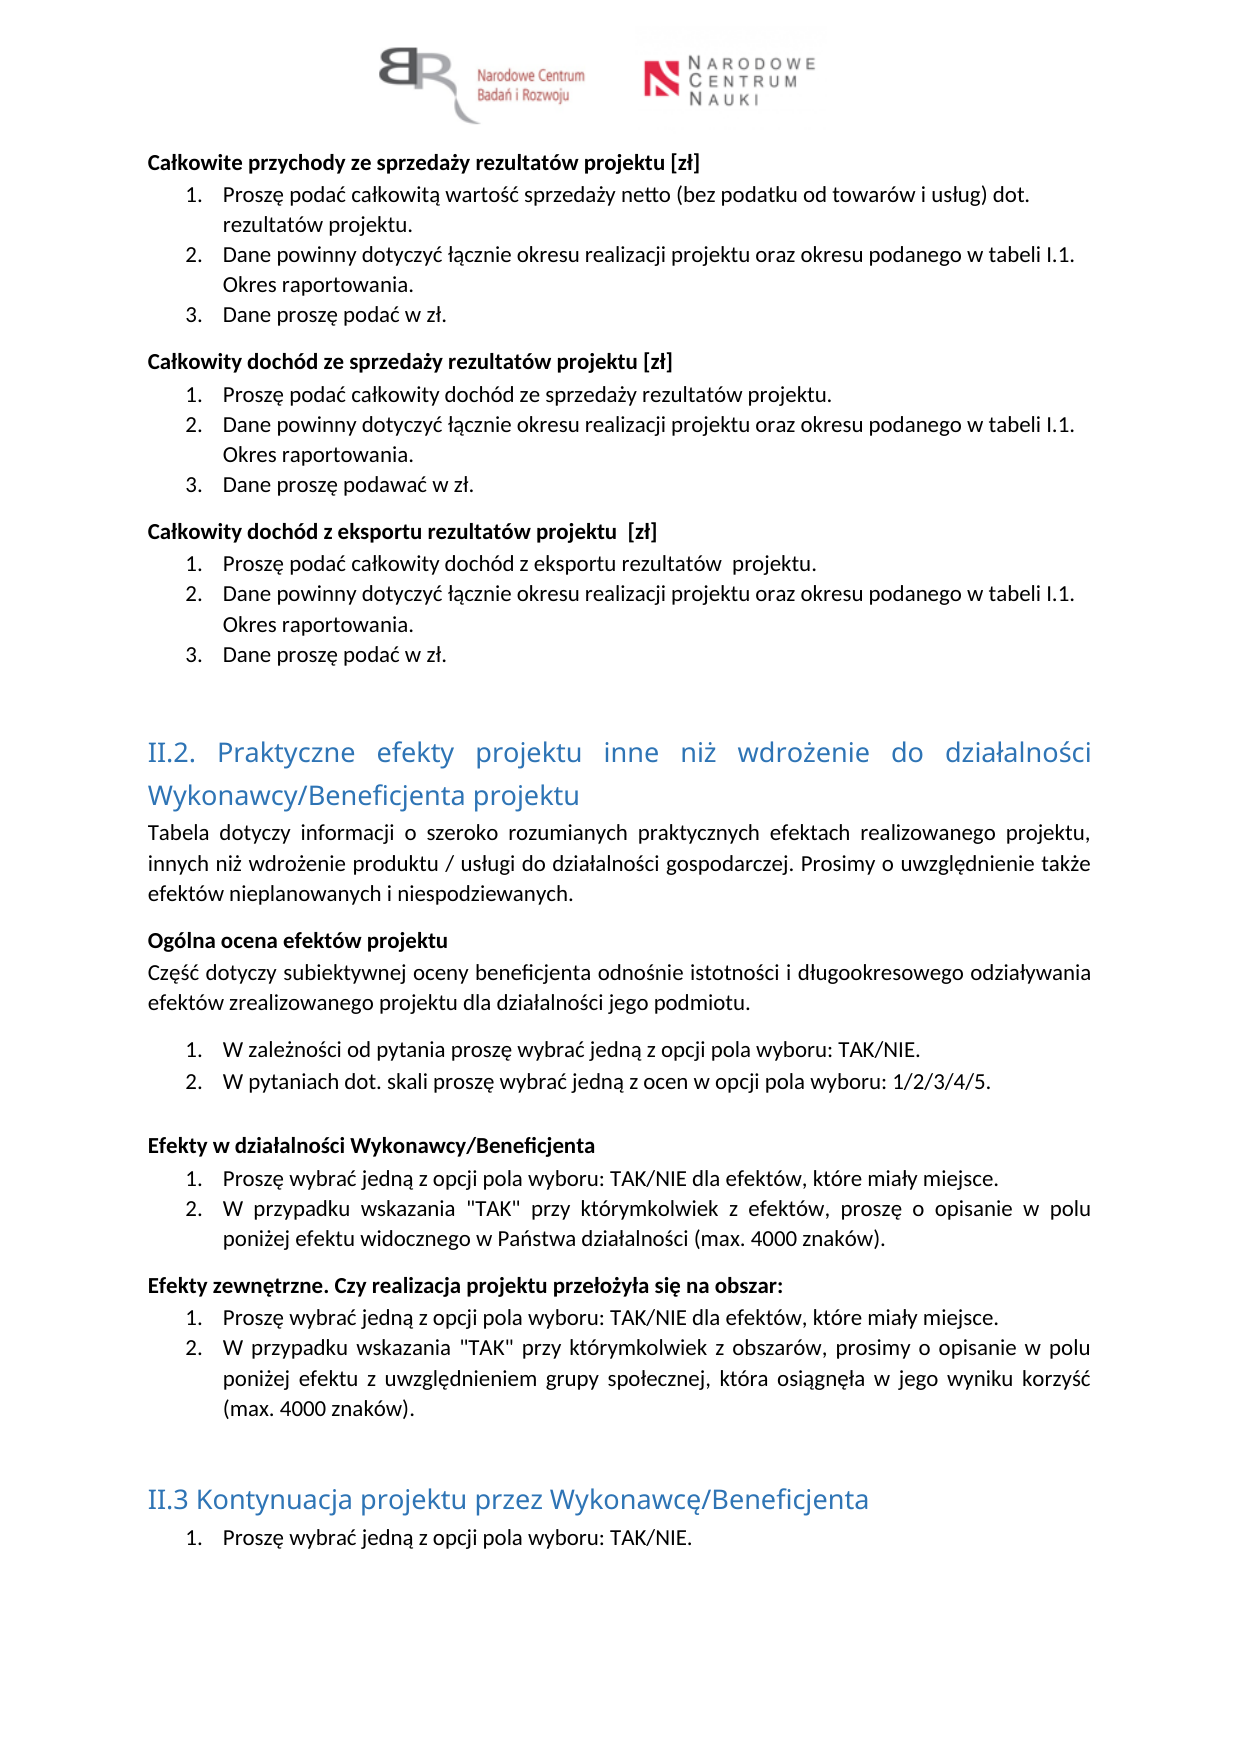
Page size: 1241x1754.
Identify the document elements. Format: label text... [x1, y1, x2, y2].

list W zależności od pytania proszę wybrać jedną z opcji pola wyboru: TAK/NIE. [185, 1035, 1093, 1063]
list Proszę wybrać jedną z opcji pola wyboru: TAK/NIE dla efektów, które miały miejsce. [185, 1164, 1093, 1192]
list Dane powinny dotyczyć łącznie okresu realizacji projektu oraz okresu podanego w tabeli I.1. Okres raportowania. [185, 410, 1093, 468]
list Proszę wybrać jedną z opcji pola wyboru: TAK/NIE dla efektów, które miały miejsce. [185, 1303, 1093, 1331]
list Proszę wybrać jedną z opcji pola wyboru: TAK/NIE. [185, 1523, 1093, 1551]
list W przypadku wskazania "TAK" przy którymkolwiek z efektów, proszę o opisanie w polu poniżej efektu widocznego w Państwa działalności (max. 4000 znaków). [185, 1194, 1093, 1252]
list W pytaniach dot. skali proszę wybrać jedną z ocen w opcji pola wyboru: 1/2/3/4/5. [185, 1067, 1093, 1095]
text II.2. Praktyczne efekty projektu inne niż wdrożenie do działalności Wykonawcy/Beneficjenta projektu [148, 734, 1093, 813]
picture [354, 26, 848, 135]
list Dane proszę podać w zł. [185, 301, 1093, 329]
text Efekty w działalności Wykonawcy/Beneficjenta [148, 1132, 1093, 1160]
list Proszę podać całkowity dochód z eksportu rezultatów projektu. [185, 549, 1093, 577]
list Dane powinny dotyczyć łącznie okresu realizacji projektu oraz okresu podanego w tabeli I.1. Okres raportowania. [185, 579, 1093, 638]
list Dane powinny dotyczyć łącznie okresu realizacji projektu oraz okresu podanego w tabeli I.1. Okres raportowania. [185, 240, 1093, 298]
text Efekty zewnętrzne. Czy realizacja projektu przełożyła się na obszar: [148, 1271, 1093, 1299]
text Całkowite przychody ze sprzedaży rezultatów projektu [zł] [148, 148, 1093, 176]
list Proszę podać całkowitą wartość sprzedaży netto (bez podatku od towarów i usług) dot. rezultatów projektu. [185, 180, 1093, 238]
list Proszę podać całkowity dochód ze sprzedaży rezultatów projektu. [185, 380, 1093, 408]
text Ogólna ocena efektów projektu [148, 926, 1093, 954]
list Dane proszę podać w zł. [185, 640, 1093, 668]
list Dane proszę podawać w zł. [185, 470, 1093, 498]
text II.3 Kontynuacja projektu przez Wykonawcę/Beneficjenta [148, 1481, 1093, 1517]
list W przypadku wskazania "TAK" przy którymkolwiek z obszarów, prosimy o opisanie w polu poniżej efektu z uwzględnieniem grupy społecznej, która osiągnęła w jego wyniku korzyść (max. 4000 znaków). [185, 1333, 1093, 1422]
text Całkowity dochód ze sprzedaży rezultatów projektu [zł] [148, 347, 1093, 376]
text Tabela dotyczy informacji o szeroko rozumianych praktycznych efektach realizowanego projektu, innych niż wdrożenie produktu / usługi do działalności gospodarczej. Prosimy o uwzględnienie także efektów nieplanowanych i niespodziewanych. [148, 818, 1093, 907]
text Całkowity dochód z eksportu rezultatów projektu [zł] [148, 517, 1093, 545]
text Część dotyczy subiektywnej oceny beneficjenta odnośnie istotności i długookresowego odziaływania efektów zrealizowanego projektu dla działalności jego podmiotu. [148, 958, 1093, 1016]
